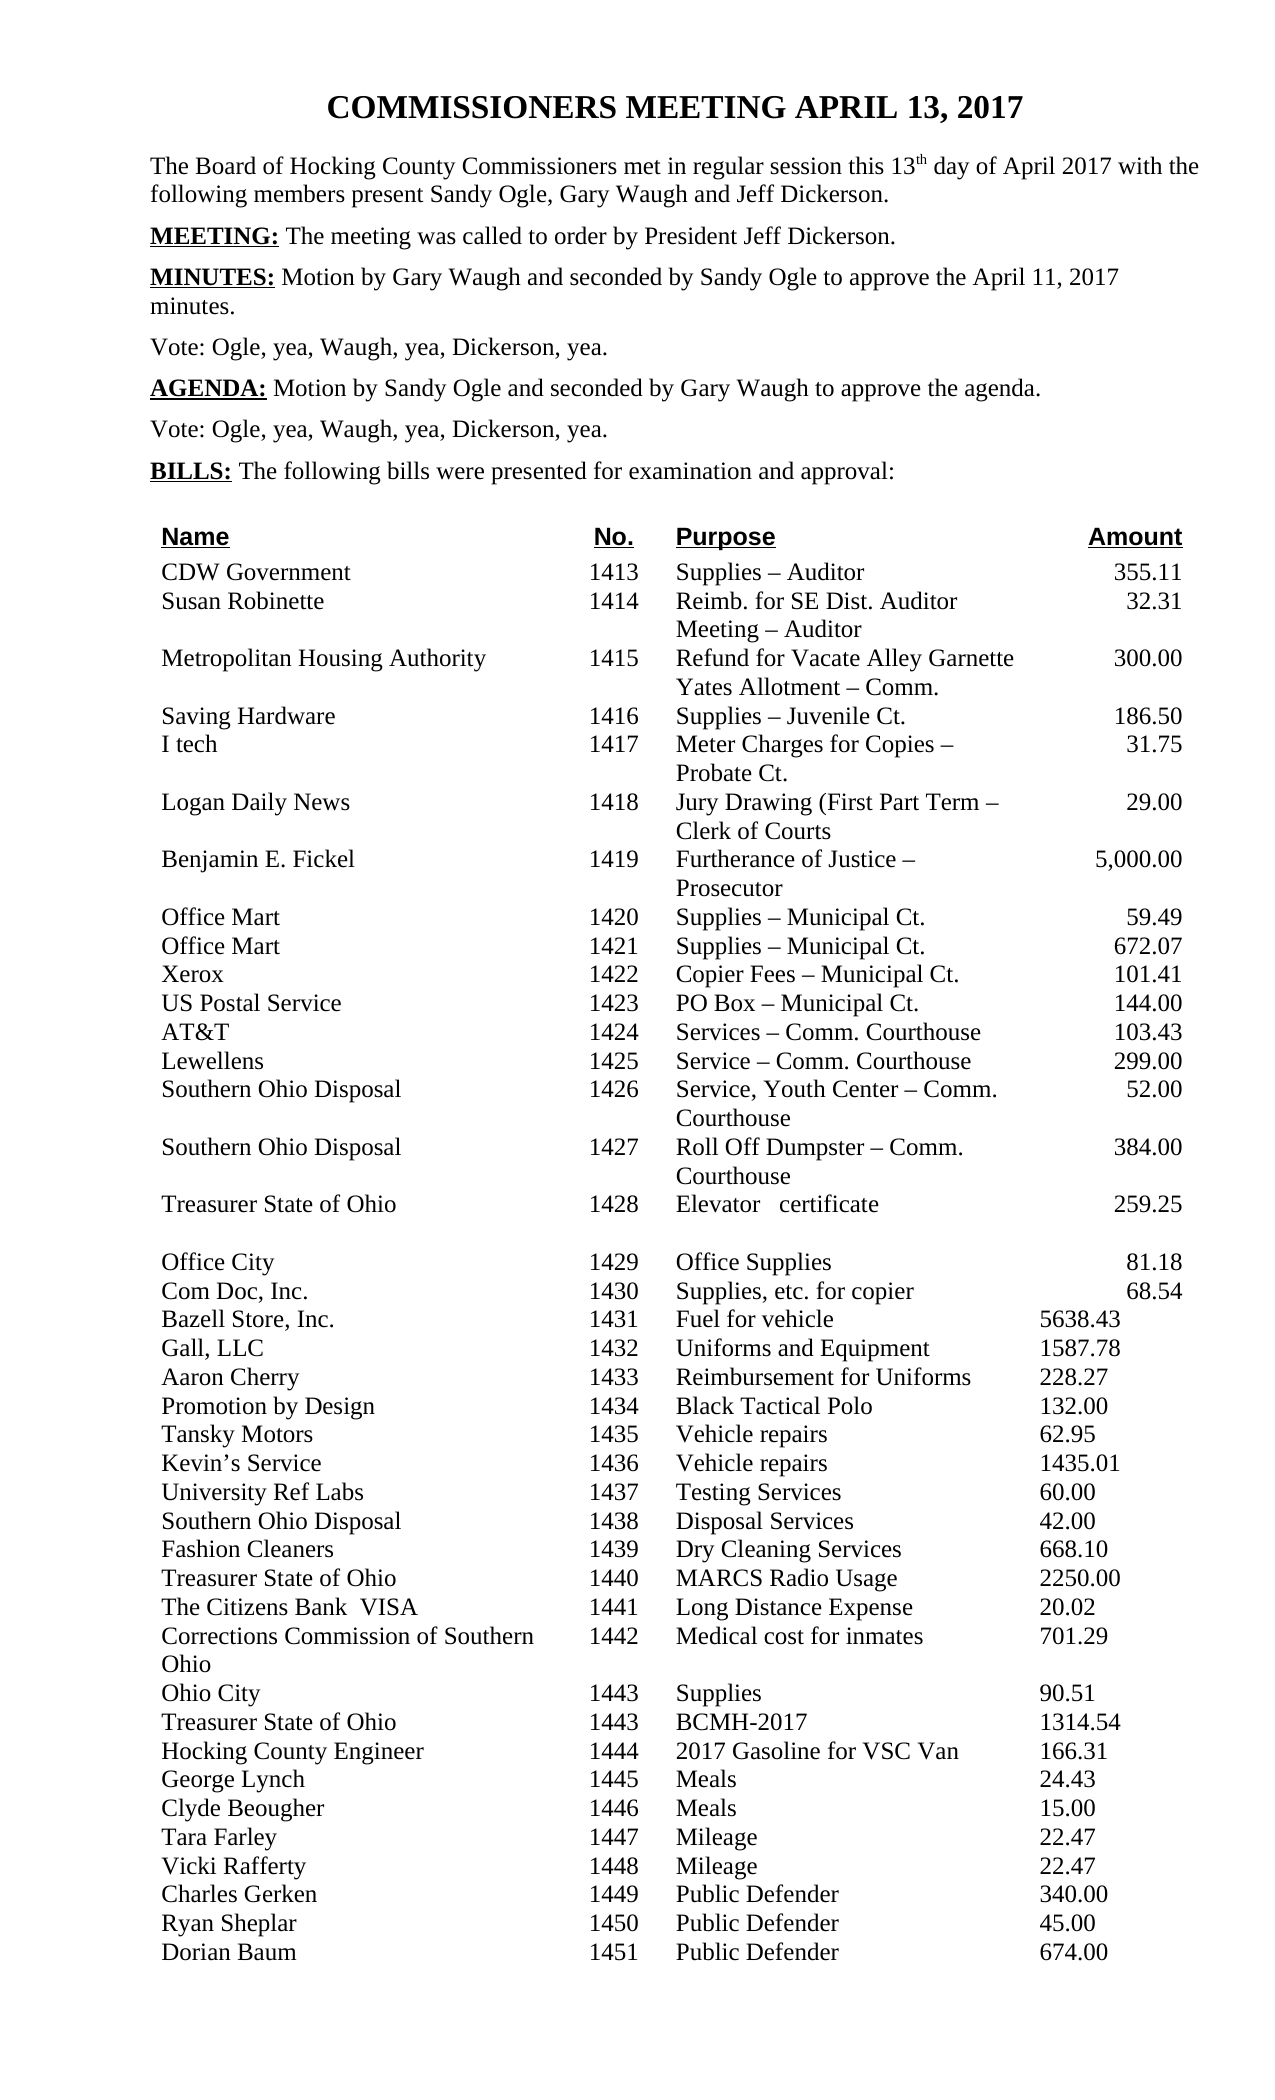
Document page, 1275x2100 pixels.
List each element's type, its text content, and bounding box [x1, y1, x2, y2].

table_cell 52.00 [1028, 1075, 1193, 1132]
table_cell Disposal Services [664, 1506, 1028, 1534]
table_cell 62.95 [1028, 1420, 1193, 1448]
table_cell Uniforms and Equipment [664, 1333, 1028, 1362]
table_cell Treasurer State of Ohio [150, 1190, 563, 1247]
table_cell 90.51 [1028, 1678, 1193, 1707]
table_cell Mileage [664, 1822, 1028, 1851]
table_cell 1413 [563, 557, 664, 586]
table_cell Supplies – Auditor [664, 557, 1028, 586]
table_cell 186.50 [1028, 701, 1193, 729]
table_cell Office Mart [150, 931, 563, 959]
table_cell University Ref Labs [150, 1477, 563, 1506]
table_cell Southern Ohio Disposal [150, 1506, 563, 1534]
table_cell 1314.54 [1028, 1707, 1193, 1736]
table_cell Vehicle repairs [664, 1448, 1028, 1477]
table_cell 2250.00 [1028, 1563, 1193, 1592]
table_cell 1449 [563, 1880, 664, 1908]
table_cell 22.47 [1028, 1822, 1193, 1851]
table_cell Aaron Cherry [150, 1362, 563, 1391]
table_cell 22.47 [1028, 1851, 1193, 1879]
table_cell 674.00 [1028, 1937, 1193, 1966]
table_cell 59.49 [1028, 902, 1193, 931]
table_cell 1429 [563, 1247, 664, 1276]
table_cell Elevator certificate [664, 1190, 1028, 1247]
table_header No. [563, 497, 664, 557]
table_cell 1436 [563, 1448, 664, 1477]
table_cell Long Distance Expense [664, 1592, 1028, 1621]
table_cell 300.00 [1028, 643, 1193, 701]
table_cell Saving Hardware [150, 701, 563, 729]
table_cell 45.00 [1028, 1908, 1193, 1937]
table_cell Testing Services [664, 1477, 1028, 1506]
table_cell 1444 [563, 1736, 664, 1764]
table_cell 228.27 [1028, 1362, 1193, 1391]
table_cell Susan Robinette [150, 586, 563, 643]
table_cell Benjamin E. Fickel [150, 845, 563, 902]
table_cell 1442 [563, 1621, 664, 1678]
table_header Purpose [664, 497, 1028, 557]
table_cell Mileage [664, 1851, 1028, 1879]
table_cell 81.18 [1028, 1247, 1193, 1276]
table_cell Southern Ohio Disposal [150, 1132, 563, 1189]
table_cell 1439 [563, 1535, 664, 1563]
table_cell Roll Off Dumpster – Comm. Courthouse [664, 1132, 1028, 1189]
table_cell Treasurer State of Ohio [150, 1563, 563, 1592]
table_cell Corrections Commission of Southern Ohio [150, 1621, 563, 1678]
table_cell 1418 [563, 787, 664, 844]
table_cell US Postal Service [150, 988, 563, 1017]
table_cell 1443 [563, 1707, 664, 1736]
table_cell Dry Cleaning Services [664, 1535, 1028, 1563]
table_cell 132.00 [1028, 1391, 1193, 1419]
table_cell Dorian Baum [150, 1937, 563, 1966]
table_cell 1416 [563, 701, 664, 729]
table_cell 1445 [563, 1765, 664, 1793]
table_cell Supplies – Municipal Ct. [664, 902, 1028, 931]
table_cell Supplies – Municipal Ct. [664, 931, 1028, 959]
table_cell Copier Fees – Municipal Ct. [664, 960, 1028, 988]
table_cell 1437 [563, 1477, 664, 1506]
table_cell 1426 [563, 1075, 664, 1132]
table_cell Metropolitan Housing Authority [150, 643, 563, 701]
table_cell 1428 [563, 1190, 664, 1247]
table_cell Tansky Motors [150, 1420, 563, 1448]
table_cell 384.00 [1028, 1132, 1193, 1189]
table_cell 42.00 [1028, 1506, 1193, 1534]
table_cell Public Defender [664, 1880, 1028, 1908]
table_cell 68.54 [1028, 1276, 1193, 1304]
table_cell 1415 [563, 643, 664, 701]
table_cell Southern Ohio Disposal [150, 1075, 563, 1132]
table_cell PO Box – Municipal Ct. [664, 988, 1028, 1017]
text MEETING: The meeting was called to order by President Jeff Dickerson. [150, 221, 1200, 249]
table_cell Vicki Rafferty [150, 1851, 563, 1879]
table_cell Ohio City [150, 1678, 563, 1707]
table_cell 259.25 [1028, 1190, 1193, 1247]
table_cell Public Defender [664, 1937, 1028, 1966]
table_cell 668.10 [1028, 1535, 1193, 1563]
table_cell CDW Government [150, 557, 563, 586]
table_cell Xerox [150, 960, 563, 988]
table_cell 60.00 [1028, 1477, 1193, 1506]
table_cell 31.75 [1028, 730, 1193, 787]
table_cell 340.00 [1028, 1880, 1193, 1908]
table_cell Office Supplies [664, 1247, 1028, 1276]
table_cell Logan Daily News [150, 787, 563, 844]
table_cell Meter Charges for Copies – Probate Ct. [664, 730, 1028, 787]
table_cell Medical cost for inmates [664, 1621, 1028, 1678]
text BILLS: The following bills were presented for examination and approval: [150, 456, 1200, 484]
table_cell 1446 [563, 1793, 664, 1822]
table_cell 1438 [563, 1506, 664, 1534]
table_cell Meals [664, 1765, 1028, 1793]
table_cell 1423 [563, 988, 664, 1017]
table_header Amount [1028, 497, 1193, 557]
table_cell George Lynch [150, 1765, 563, 1793]
table_cell Fashion Cleaners [150, 1535, 563, 1563]
table_cell Meals [664, 1793, 1028, 1822]
text Vote: Ogle, yea, Waugh, yea, Dickerson, yea. [150, 332, 1200, 361]
table_cell Bazell Store, Inc. [150, 1305, 563, 1333]
table_cell 20.02 [1028, 1592, 1193, 1621]
table_cell Tara Farley [150, 1822, 563, 1851]
table_cell Ryan Sheplar [150, 1908, 563, 1937]
text AGENDA: Motion by Sandy Ogle and seconded by Gary Waugh to approve the agenda. [150, 373, 1200, 402]
table_cell Charles Gerken [150, 1880, 563, 1908]
table_cell 1447 [563, 1822, 664, 1851]
table_cell AT&T [150, 1017, 563, 1046]
table_cell 1421 [563, 931, 664, 959]
table_cell 1441 [563, 1592, 664, 1621]
table_cell 672.07 [1028, 931, 1193, 959]
table_cell 1419 [563, 845, 664, 902]
table_cell Reimb. for SE Dist. Auditor Meeting – Auditor [664, 586, 1028, 643]
table_cell 2017 Gasoline for VSC Van [664, 1736, 1028, 1764]
table_cell Jury Drawing (First Part Term – Clerk of Courts [664, 787, 1028, 844]
table_cell 24.43 [1028, 1765, 1193, 1793]
table_cell 1451 [563, 1937, 664, 1966]
table_cell 144.00 [1028, 988, 1193, 1017]
table_cell Hocking County Engineer [150, 1736, 563, 1764]
table_cell Com Doc, Inc. [150, 1276, 563, 1304]
table_cell 1450 [563, 1908, 664, 1937]
table_cell Promotion by Design [150, 1391, 563, 1419]
table_cell BCMH-2017 [664, 1707, 1028, 1736]
table_cell 5638.43 [1028, 1305, 1193, 1333]
table_cell 1414 [563, 586, 664, 643]
table_cell 29.00 [1028, 787, 1193, 844]
table_cell The Citizens Bank VISA [150, 1592, 563, 1621]
table_cell Treasurer State of Ohio [150, 1707, 563, 1736]
table_cell Furtherance of Justice – Prosecutor [664, 845, 1028, 902]
table_cell 1434 [563, 1391, 664, 1419]
table_cell Supplies, etc. for copier [664, 1276, 1028, 1304]
table_header Name [150, 497, 563, 557]
table_cell Supplies – Juvenile Ct. [664, 701, 1028, 729]
table_cell 1431 [563, 1305, 664, 1333]
table_cell 1435 [563, 1420, 664, 1448]
table_cell 1432 [563, 1333, 664, 1362]
table_cell Supplies [664, 1678, 1028, 1707]
table_cell 15.00 [1028, 1793, 1193, 1822]
table_cell 355.11 [1028, 557, 1193, 586]
table_cell Office Mart [150, 902, 563, 931]
table_cell Refund for Vacate Alley Garnette Yates Allotment – Comm. [664, 643, 1028, 701]
text The Board of Hocking County Commissioners met in regular session this 13th day of April 2017 with the following members present Sandy Ogle, Gary Waugh and Jeff Dickerson. [150, 151, 1200, 208]
table_cell Service, Youth Center – Comm. Courthouse [664, 1075, 1028, 1132]
table_cell Gall, LLC [150, 1333, 563, 1362]
table_cell 1430 [563, 1276, 664, 1304]
table_cell 166.31 [1028, 1736, 1193, 1764]
table_cell 1440 [563, 1563, 664, 1592]
table_cell Office City [150, 1247, 563, 1276]
table_cell 701.29 [1028, 1621, 1193, 1678]
table_cell 101.41 [1028, 960, 1193, 988]
table_cell 1587.78 [1028, 1333, 1193, 1362]
table_cell 1433 [563, 1362, 664, 1391]
table_cell 103.43 [1028, 1017, 1193, 1046]
text Vote: Ogle, yea, Waugh, yea, Dickerson, yea. [150, 414, 1200, 443]
table_cell 1427 [563, 1132, 664, 1189]
table_cell Lewellens [150, 1046, 563, 1074]
table_cell MARCS Radio Usage [664, 1563, 1028, 1592]
table_cell Reimbursement for Uniforms [664, 1362, 1028, 1391]
table_cell Black Tactical Polo [664, 1391, 1028, 1419]
table_cell 1435.01 [1028, 1448, 1193, 1477]
table_cell Kevin’s Service [150, 1448, 563, 1477]
table_cell 32.31 [1028, 586, 1193, 643]
table_cell Fuel for vehicle [664, 1305, 1028, 1333]
table_cell 5,000.00 [1028, 845, 1193, 902]
table_cell Public Defender [664, 1908, 1028, 1937]
table_cell I tech [150, 730, 563, 787]
table_cell Vehicle repairs [664, 1420, 1028, 1448]
text MINUTES: Motion by Gary Waugh and seconded by Sandy Ogle to approve the April 11, 2017 minutes. [150, 262, 1200, 319]
table_cell 1420 [563, 902, 664, 931]
table_cell Services – Comm. Courthouse [664, 1017, 1028, 1046]
table_cell 1425 [563, 1046, 664, 1074]
table_cell 1443 [563, 1678, 664, 1707]
table_cell 1422 [563, 960, 664, 988]
table_cell Service – Comm. Courthouse [664, 1046, 1028, 1074]
table_cell 299.00 [1028, 1046, 1193, 1074]
table_cell Clyde Beougher [150, 1793, 563, 1822]
table_cell 1424 [563, 1017, 664, 1046]
table_cell 1417 [563, 730, 664, 787]
table_cell 1448 [563, 1851, 664, 1879]
